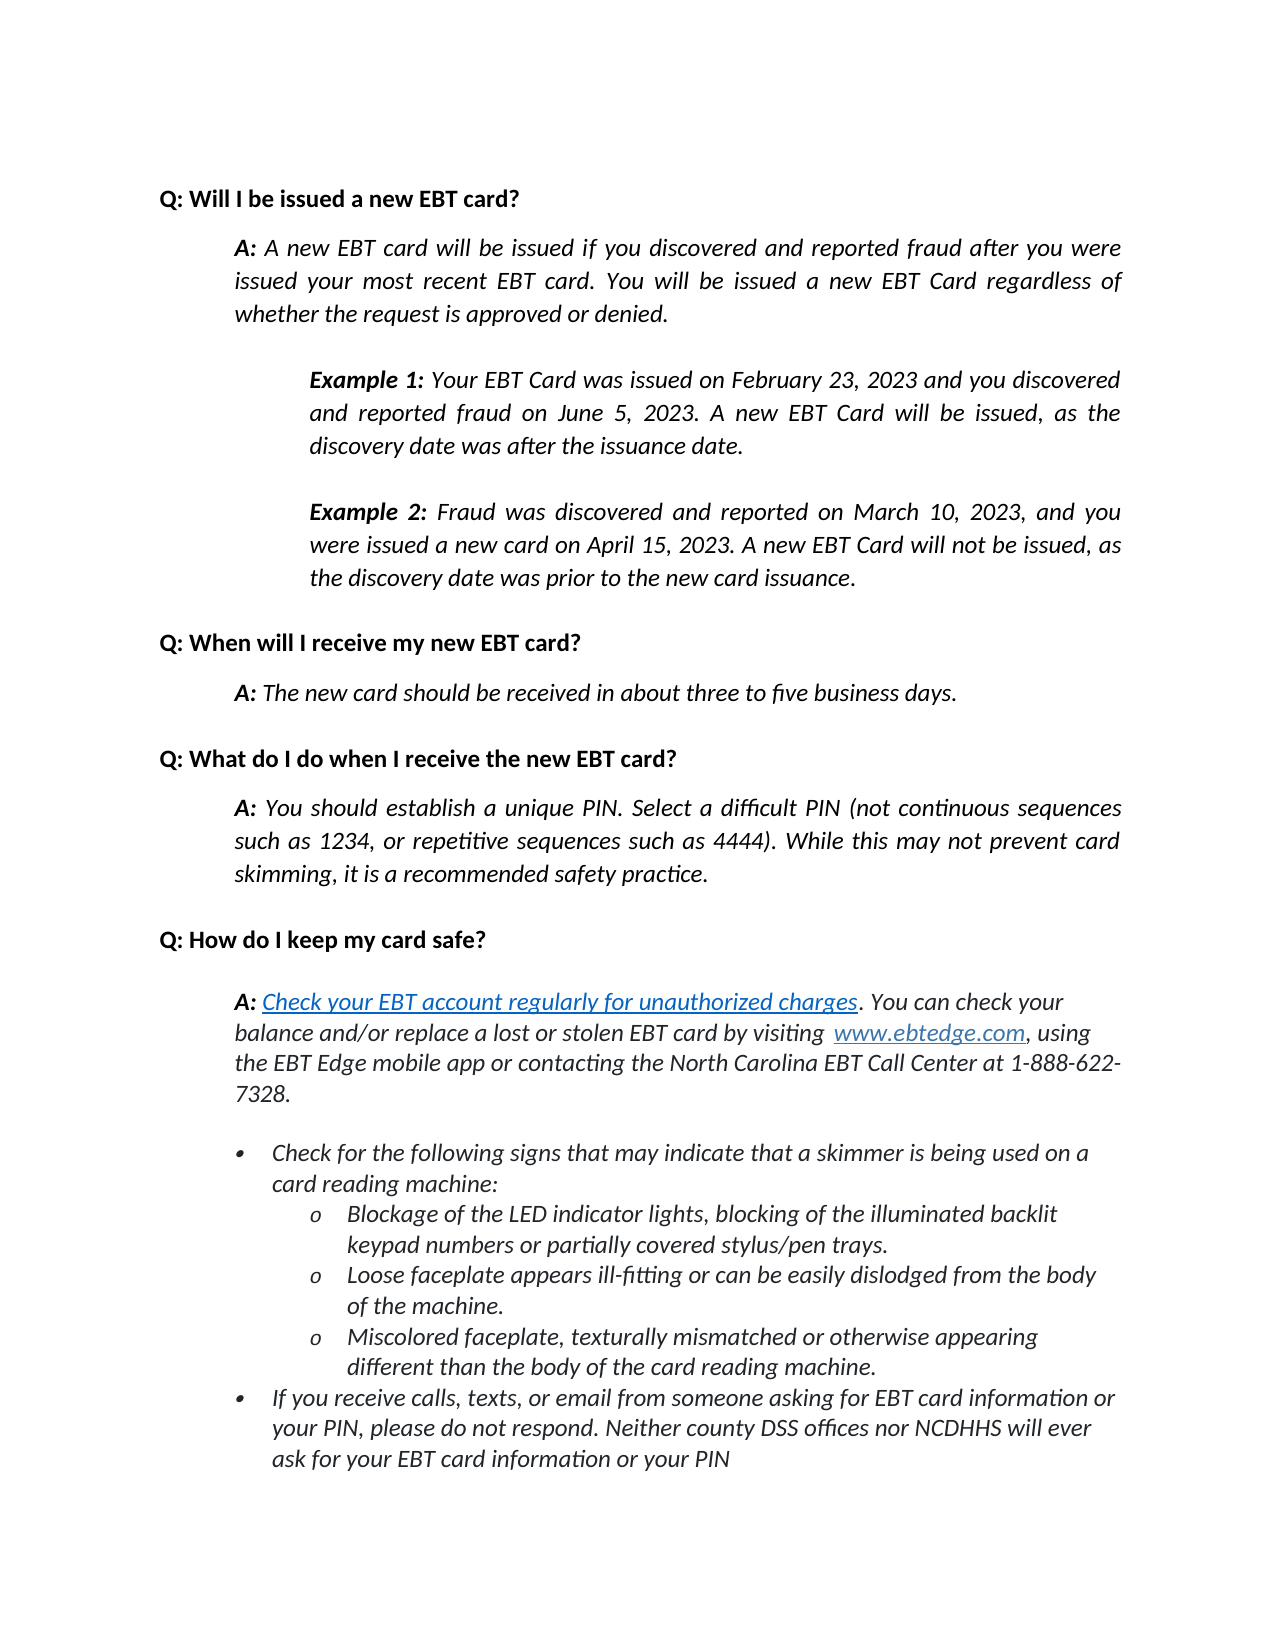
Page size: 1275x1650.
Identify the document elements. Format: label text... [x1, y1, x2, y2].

text Q: Will I be issued a new EBT card? [159, 183, 1125, 213]
text Q: What do I do when I receive the new EBT card? [159, 743, 1125, 773]
text A: Check your EBT account regularly for unauthorized charges. You can check your balance and/or replace a lost or stolen EBT card by visiting www.ebtedge.com, using the EBT Edge mobile app or contacting the North Carolina EBT Call Center at 1-888-622-7328. [234, 986, 1125, 1108]
list If you receive calls, texts, or email from someone asking for EBT card information or your PIN, please do not respond. Neither county DSS offices nor NCDHHS will ever ask for your EBT card information or your PIN [234, 1382, 1125, 1473]
text Q: When will I receive my new EBT card? [159, 627, 1125, 658]
text A: A new EBT card will be issued if you discovered and reported fraud after you were issued your most recent EBT card. You will be issued a new EBT Card regardless of whether the request is approved or denied. [234, 232, 1125, 329]
text A: The new card should be received in about three to five business days. [234, 677, 1125, 708]
text A: You should establish a unique PIN. Select a difficult PIN (not continuous sequences such as 1234, or repetitive sequences such as 4444). While this may not prevent card skimming, it is a recommended safety practice. [234, 792, 1125, 889]
list Check for the following signs that may indicate that a skimmer is being used on a card reading machine: [234, 1137, 1125, 1198]
list Blockage of the LED indicator lights, blocking of the illuminated backlit keypad numbers or partially covered stylus/pen trays. [309, 1198, 1125, 1259]
list Loose faceplate appears ill-fitting or can be easily dislodged from the body of the machine. [309, 1259, 1125, 1321]
text Example 1: Your EBT Card was issued on February 23, 2023 and you discovered and reported fraud on June 5, 2023. A new EBT Card will be issued, as the discovery date was after the issuance date. [309, 364, 1125, 461]
text Q: How do I keep my card safe? [159, 924, 1125, 955]
text Example 2: Fraud was discovered and reported on March 10, 2023, and you were issued a new card on April 15, 2023. A new EBT Card will not be issued, as the discovery date was prior to the new card issuance. [309, 496, 1125, 592]
list Miscolored faceplate, texturally mismatched or otherwise appearing different than the body of the card reading machine. [309, 1321, 1125, 1382]
